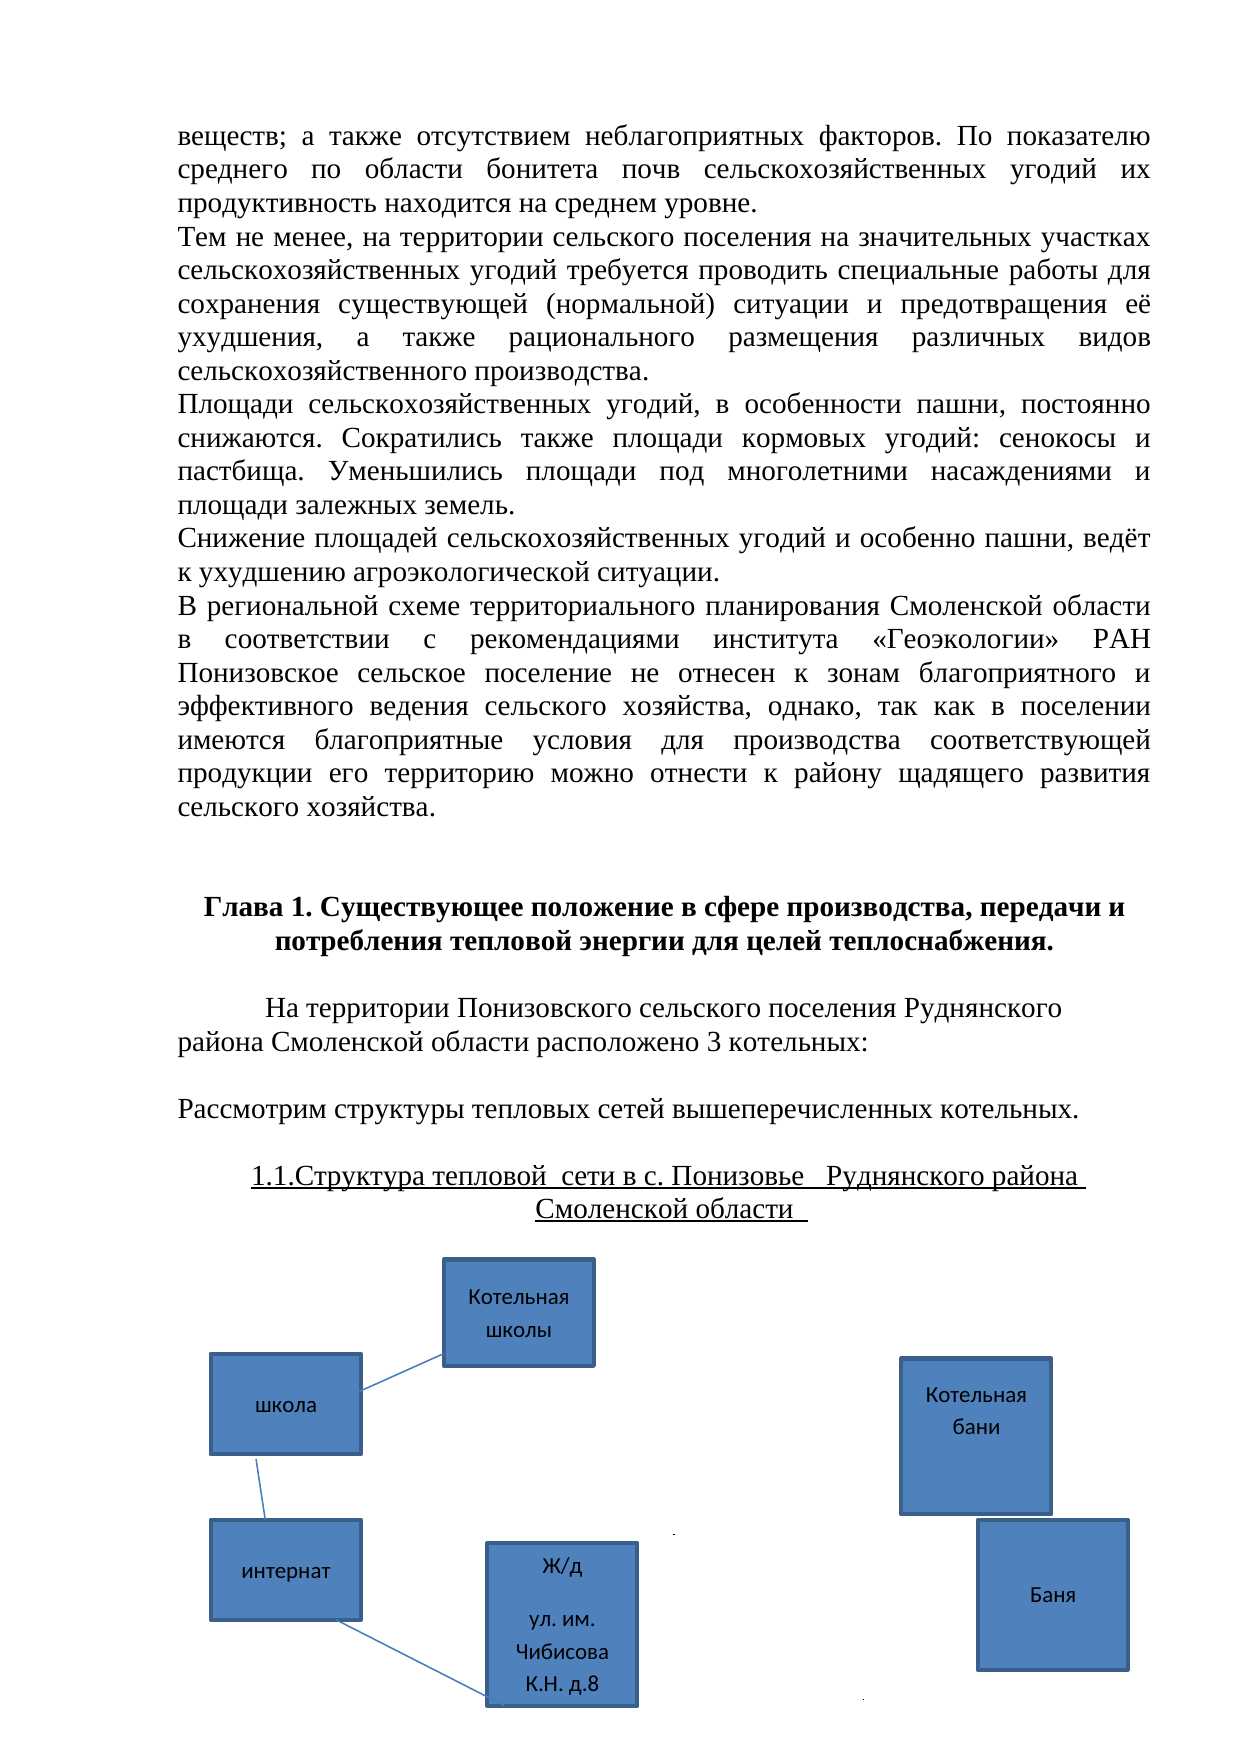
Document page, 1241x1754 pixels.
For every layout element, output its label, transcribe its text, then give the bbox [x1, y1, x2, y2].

text Глава 1. Существующее положение в сфере производства, передачи и потребления тепловой энергии для целей теплоснабжения. [177, 889, 1152, 957]
text Площади сельскохозяйственных угодий, в особенности пашни, постоянно снижаются. Сократились также площади кормовых угодий: сенокосы и пастбища. Уменьшились площади под многолетними насаждениями и площади залежных земель. [177, 386, 1152, 521]
text Тем не менее, на территории сельского поселения на значительных участках сельскохозяйственных угодий требуется проводить специальные работы для сохранения существующей (нормальной) ситуации и предотвращения её ухудшения, а также рационального размещения различных видов сельскохозяйственного производства. [177, 219, 1152, 386]
text 1.1.Структура тепловой сети в с. Понизовье Руднянского района [177, 1158, 1152, 1191]
text Смоленской области [177, 1191, 1152, 1225]
text На территории Понизовского сельского поселения Руднянского района Смоленской области расположено 3 котельных: [177, 990, 1152, 1057]
text Рассмотрим структуры тепловых сетей вышеперечисленных котельных. [177, 1091, 1152, 1124]
text В региональной схеме территориального планирования Смоленской области в соответствии с рекомендациями института «Геоэкологии» РАН Понизовское сельское поселение не отнесен к зонам благоприятного и эффективного ведения сельского хозяйства, однако, так как в поселении имеются благоприятные условия для производства соответствующей продукции его территорию можно отнести к району щадящего развития сельского хозяйства. [177, 588, 1152, 822]
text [177, 118, 1152, 219]
text Снижение площадей сельскохозяйственных угодий и особенно пашни, ведёт к ухудшению агроэкологической ситуации. [177, 521, 1152, 588]
